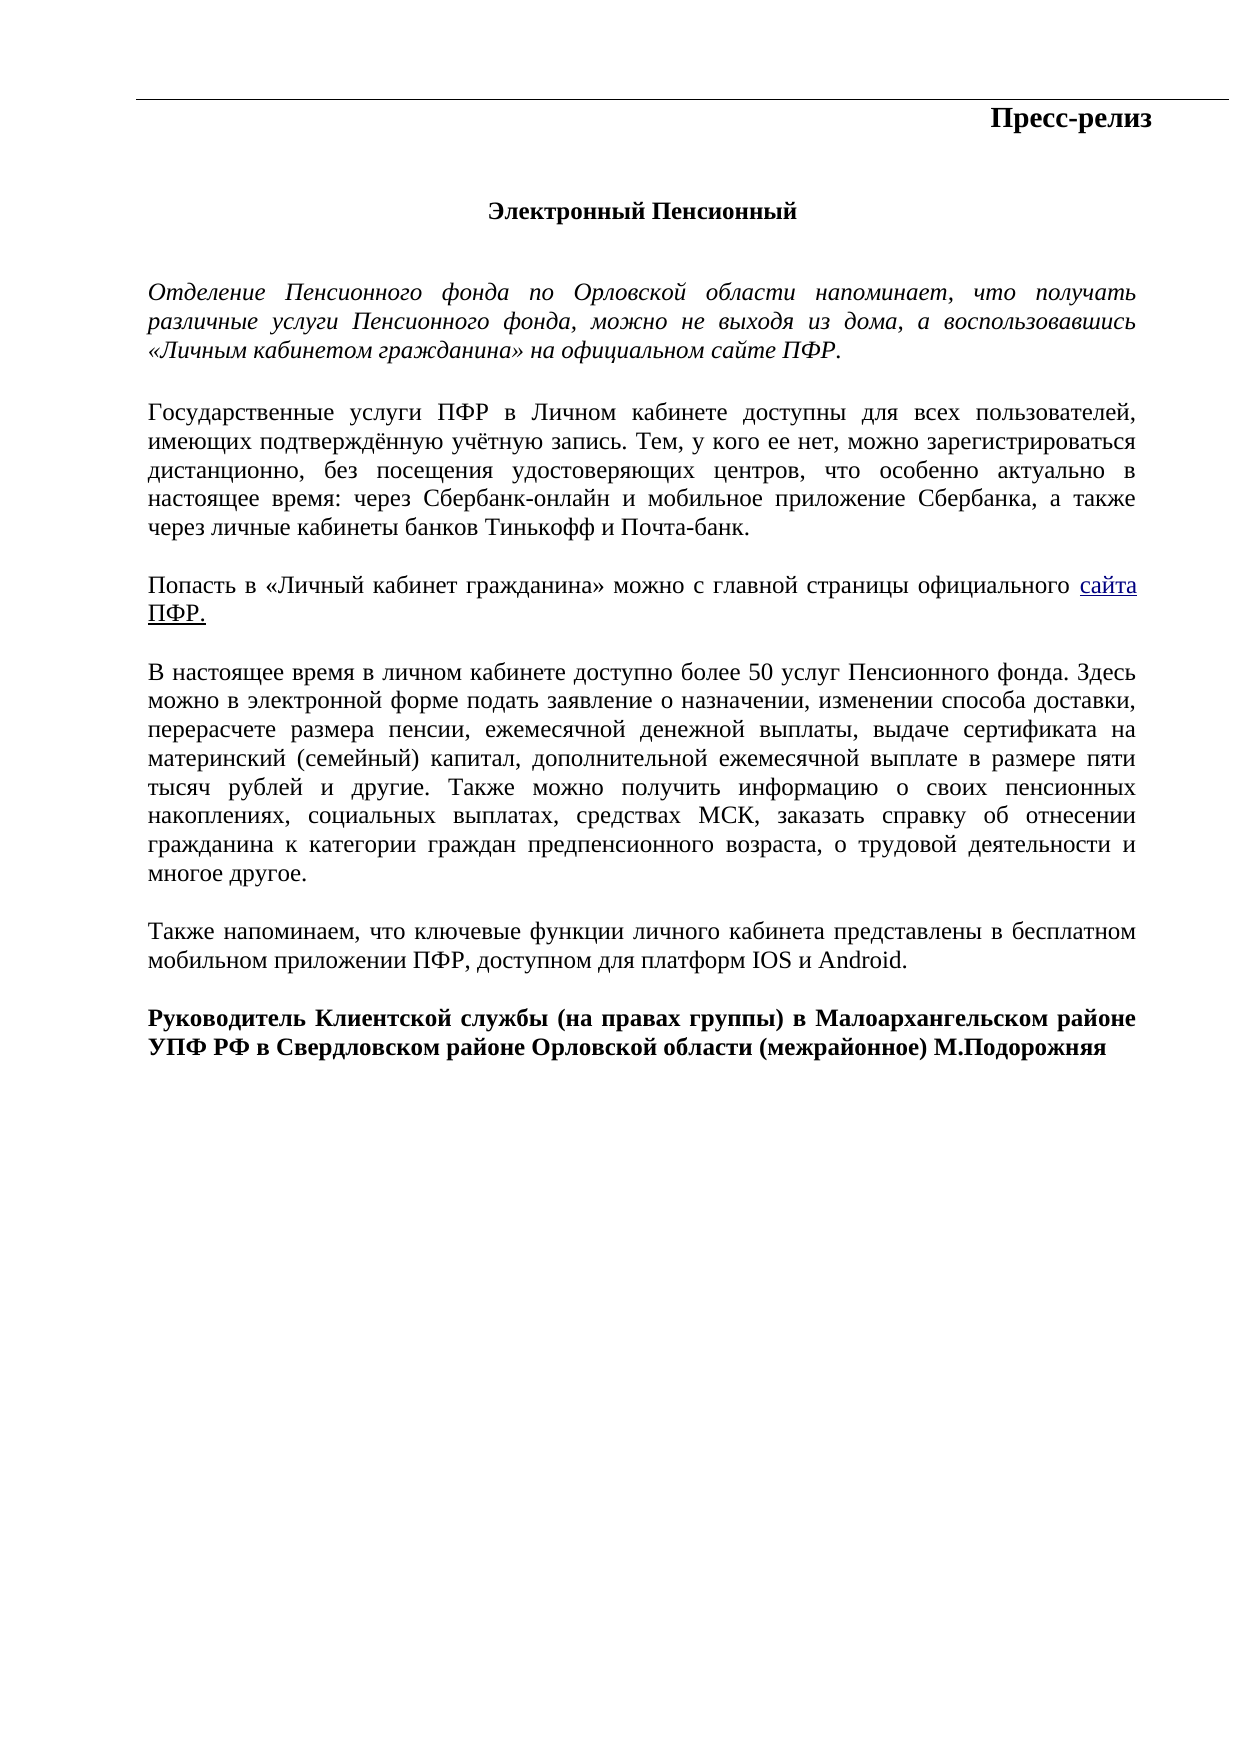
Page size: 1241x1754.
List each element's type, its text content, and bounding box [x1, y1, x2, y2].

text Электронный Пенсионный [148, 196, 1137, 225]
text Попасть в «Личный кабинет гражданина» можно с главной страницы официального сайта ПФР. [148, 570, 1137, 627]
text Отделение Пенсионного фонда по Орловской области напоминает, что получать различные услуги Пенсионного фонда, можно не выходя из дома, а воспользовавшись «Личным кабинетом гражданина» на официальном сайте ПФР. [148, 277, 1137, 364]
text Также напоминаем, что ключевые функции личного кабинета представлены в бесплатном мобильном приложении ПФР, доступном для платформ IOS и Android. [148, 916, 1137, 974]
table_header Пресс-релиз [136, 100, 1229, 167]
text Руководитель Клиентской службы (на правах группы) в Малоархангельском районе УПФ РФ в Свердловском районе Орловской области (межрайонное) М.Подорожняя [148, 1003, 1137, 1061]
text Государственные услуги ПФР в Личном кабинете доступны для всех пользователей, имеющих подтверждённую учётную запись. Тем, у кого ее нет, можно зарегистрироваться дистанционно, без посещения удостоверяющих центров, что особенно актуально в настоящее время: через Сбербанк-онлайн и мобильное приложение Сбербанка, а также через личные кабинеты банков Тинькофф и Почта-банк. [148, 397, 1137, 541]
text В настоящее время в личном кабинете доступно более 50 услуг Пенсионного фонда. Здесь можно в электронной форме подать заявление о назначении, изменении способа доставки, перерасчете размера пенсии, ежемесячной денежной выплаты, выдаче сертификата на материнский (семейный) капитал, дополнительной ежемесячной выплате в размере пяти тысяч рублей и другие. Также можно получить информацию о своих пенсионных накоплениях, социальных выплатах, средствах МСК, заказать справку об отнесении гражданина к категории граждан предпенсионного возраста, о трудовой деятельности и многое другое. [148, 657, 1137, 887]
